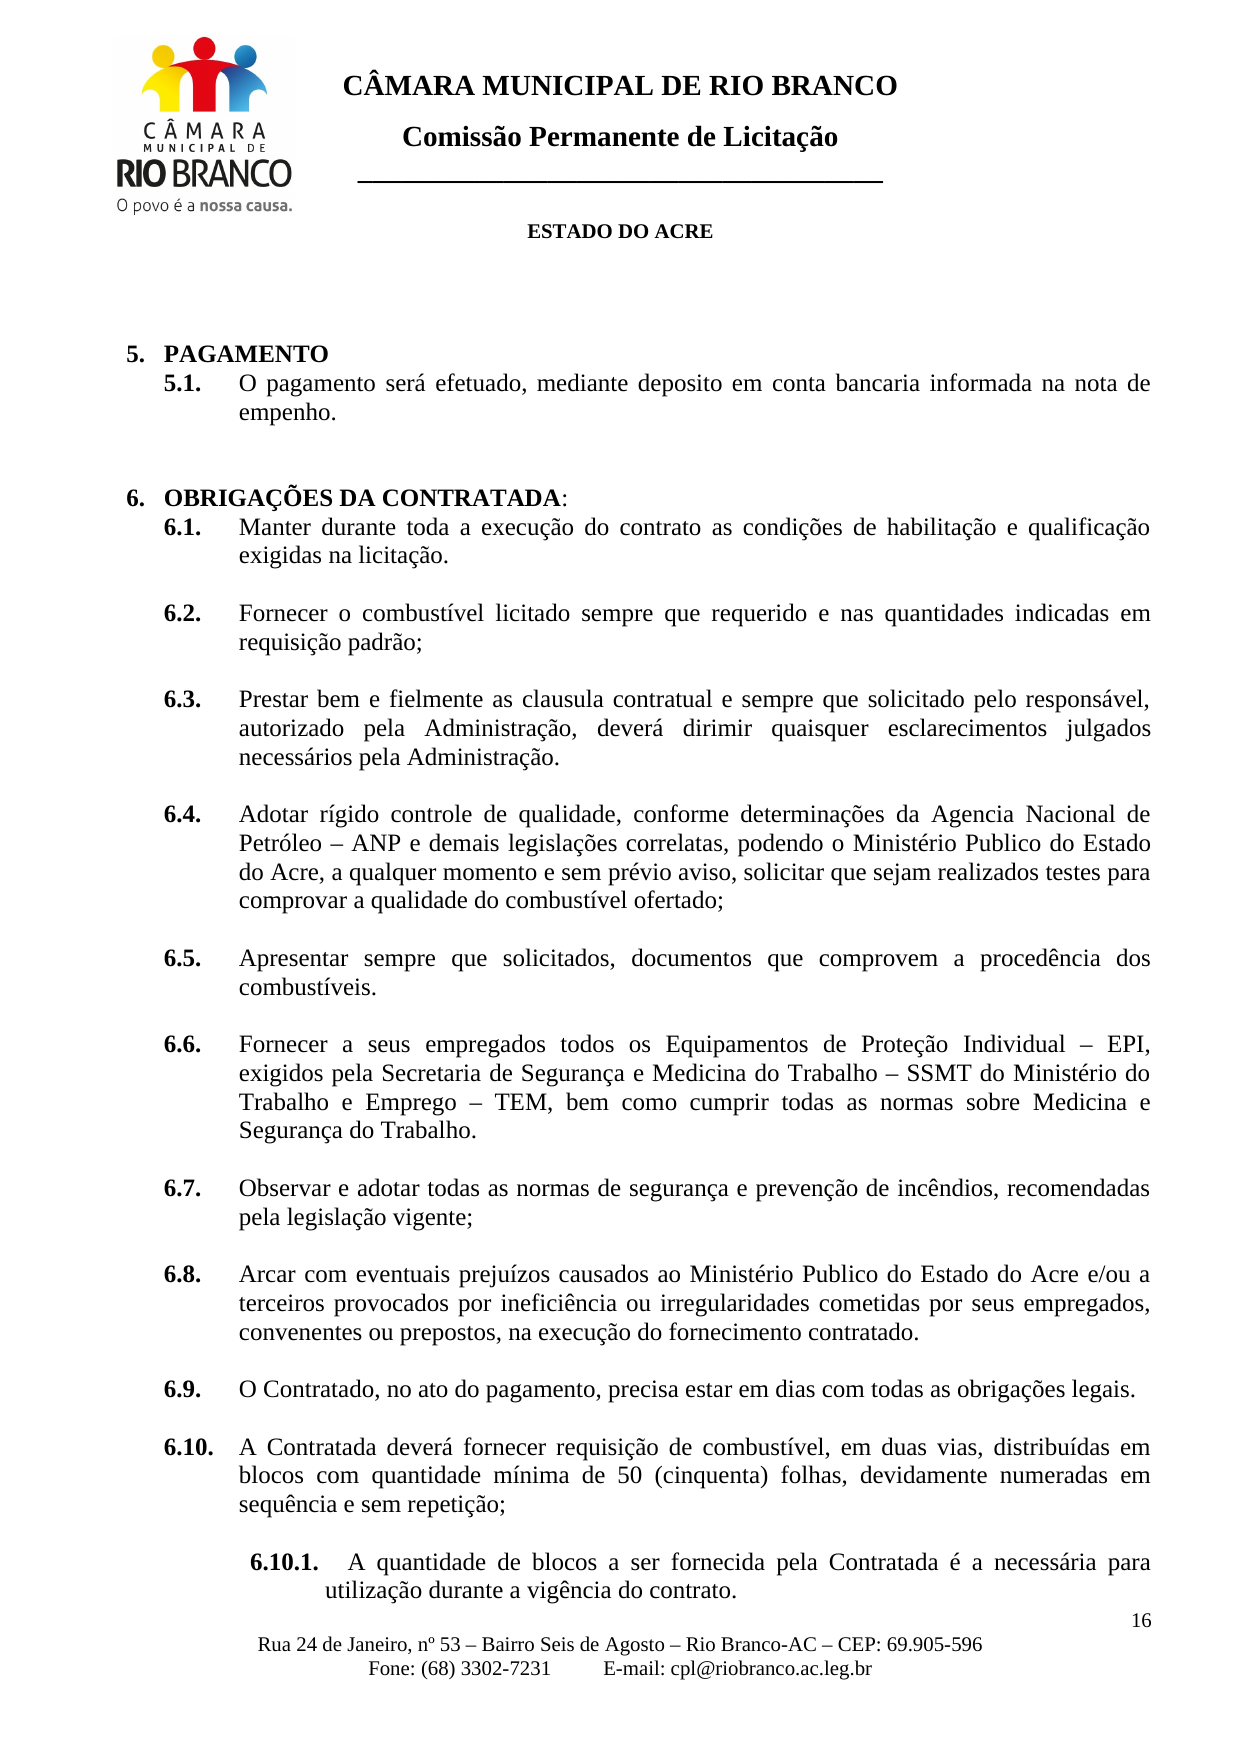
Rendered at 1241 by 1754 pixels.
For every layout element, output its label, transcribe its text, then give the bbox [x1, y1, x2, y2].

list Manter durante toda a execução do contrato as condições de habilitação e qualificação exigidas na licitação. [164, 507, 1152, 564]
list O pagamento será efetuado, mediante deposito em conta bancaria informada na nota de empenho. [164, 363, 1152, 421]
list A Contratada deverá fornecer requisição de combustível, em duas vias, distribuídas em blocos com quantidade mínima de 50 (cinquenta) folhas, devidamente numeradas em sequência e sem repetição; [164, 1422, 1152, 1509]
list Fornecer a seus empregados todos os Equipamentos de Proteção Individual – EPI, exigidos pela Secretaria de Segurança e Medicina do Trabalho – SSMT do Ministério do Trabalho e Emprego – TEM, bem como cumprir todas as normas sobre Medicina e Segurança do Trabalho. [164, 1024, 1152, 1139]
list OBRIGAÇÕES DA CONTRATADA: [126, 478, 1152, 507]
list Apresentar sempre que solicitados, documentos que comprovem a procedência dos combustíveis. [164, 938, 1152, 996]
list Observar e adotar todas as normas de segurança e prevenção de incêndios, recomendadas pela legislação vigente; [164, 1168, 1152, 1226]
picture [113, 35, 295, 217]
list A quantidade de blocos a ser fornecida pela Contratada é a necessária para utilização durante a vigência do contrato. [250, 1537, 1152, 1595]
list O Contratado, no ato do pagamento, precisa estar em dias com todas as obrigações legais. [164, 1369, 1152, 1398]
list Fornecer o combustível licitado sempre que requerido e nas quantidades indicadas em requisição padrão; [164, 593, 1152, 651]
list Prestar bem e fielmente as clausula contratual e sempre que solicitado pelo responsável, autorizado pela Administração, deverá dirimir quaisquer esclarecimentos julgados necessários pela Administração. [164, 679, 1152, 766]
list Arcar com eventuais prejuízos causados ao Ministério Publico do Estado do Acre e/ou a terceiros provocados por ineficiência ou irregularidades cometidas por seus empregados, convenentes ou prepostos, na execução do fornecimento contratado. [164, 1254, 1152, 1341]
list Adotar rígido controle de qualidade, conforme determinações da Agencia Nacional de Petróleo – ANP e demais legislações correlatas, podendo o Ministério Publico do Estado do Acre, a qualquer momento e sem prévio aviso, solicitar que sejam realizados testes para comprovar a qualidade do combustível ofertado; [164, 794, 1152, 909]
list PAGAMENTO [126, 334, 1152, 363]
